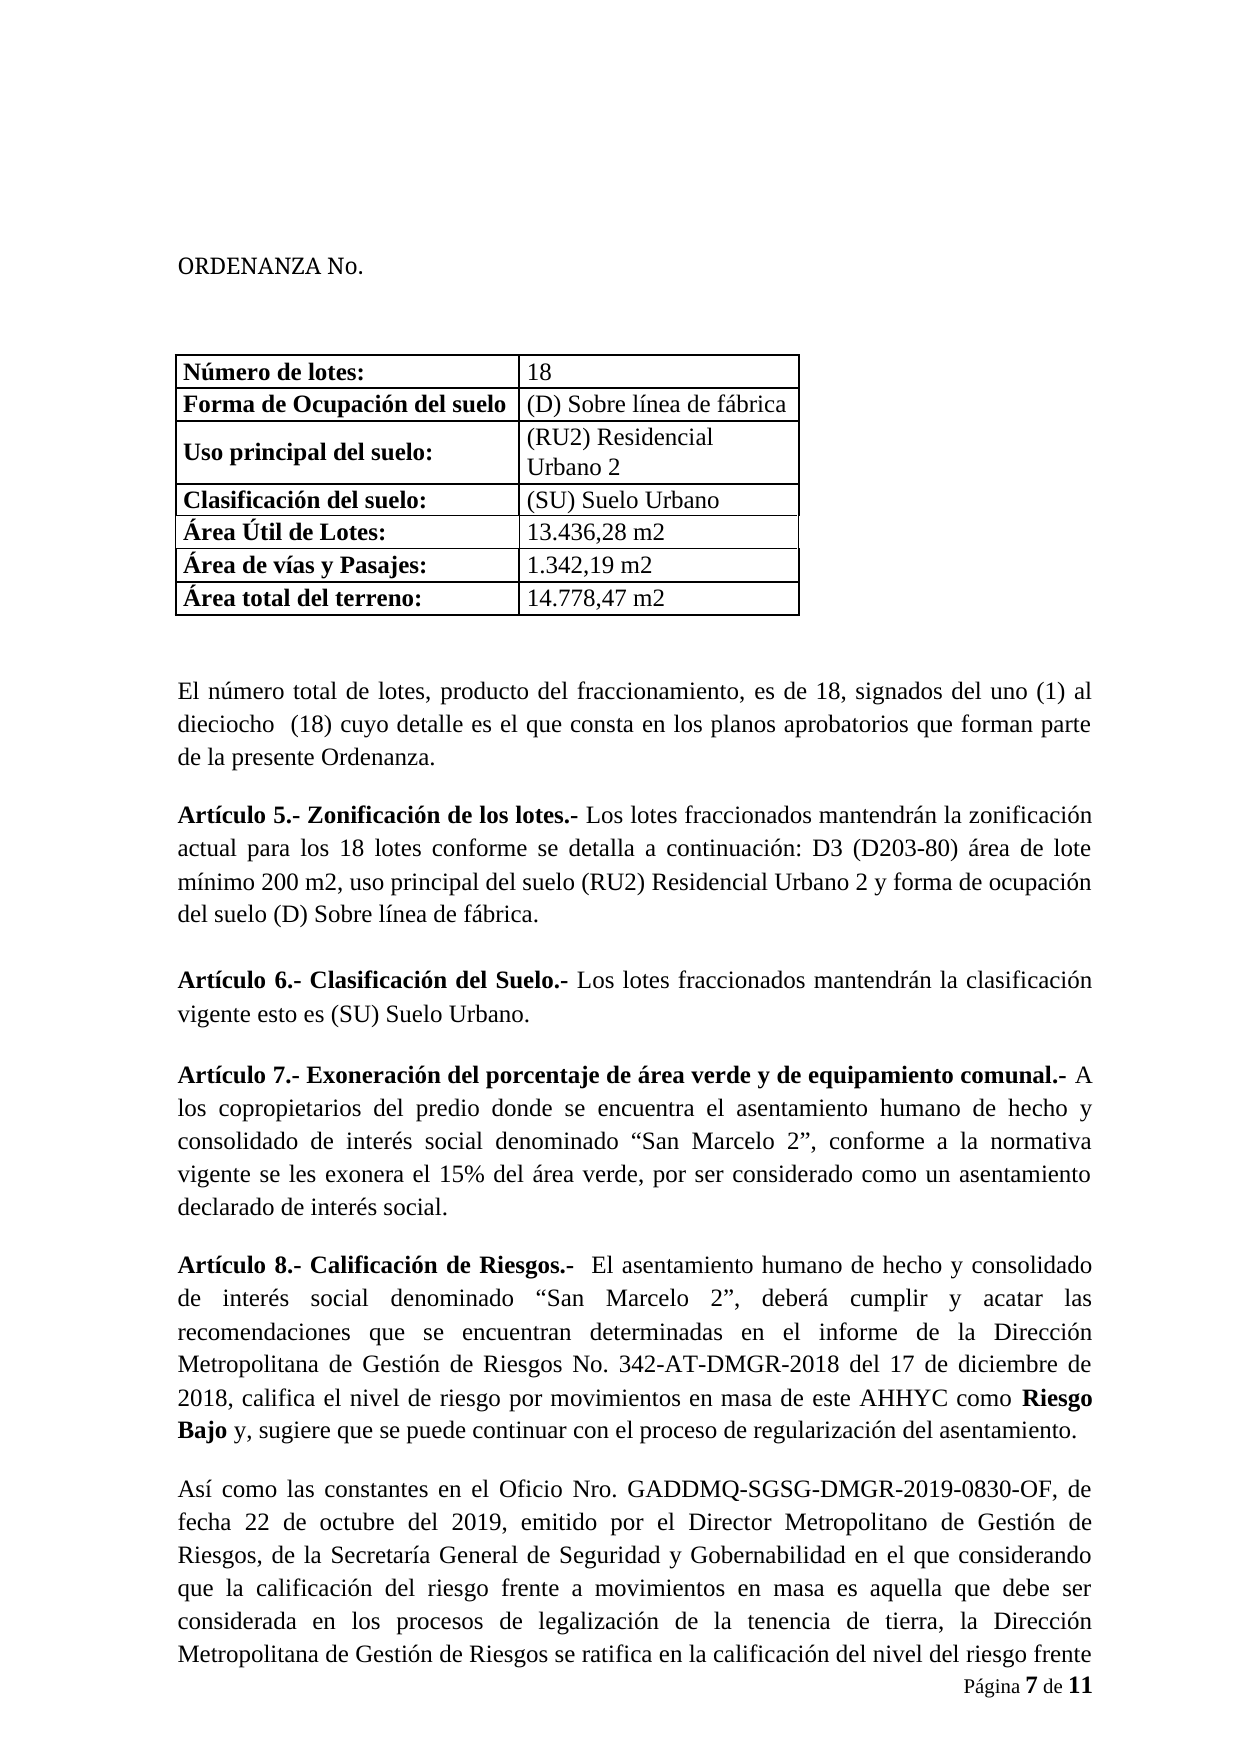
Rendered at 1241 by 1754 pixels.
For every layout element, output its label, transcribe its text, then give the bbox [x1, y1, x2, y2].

table_cell 18 [520, 356, 798, 387]
text El número total de lotes, producto del fraccionamiento, es de 18, signados del uno (1) al dieciocho (18) cuyo detalle es el que consta en los planos aprobatorios que forman parte de la presente Ordenanza. [177, 676, 1093, 771]
table_cell 1.342,19 m2 [520, 548, 798, 581]
table_cell Número de lotes: [177, 356, 518, 387]
table_cell Uso principal del suelo: [177, 422, 518, 483]
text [177, 1474, 1093, 1667]
text Artículo 8.- Calificación de Riesgos.- El asentamiento humano de hecho y consolidado de interés social denominado “San Marcelo 2”, deberá cumplir y acatar las recomendaciones que se encuentran determinadas en el informe de la Dirección Metropolitana de Gestión de Riesgos No. 342-AT-DMGR-2018 del 17 de diciembre de 2018, califica el nivel de riesgo por movimientos en masa de este AHHYC como Riesgo Bajo y, sugiere que se puede continuar con el proceso de regularización del asentamiento. [177, 1251, 1093, 1444]
table_cell Área de vías y Pasajes: [177, 549, 518, 581]
table_cell Clasificación del suelo: [177, 485, 518, 515]
table_cell Forma de Ocupación del suelo [177, 389, 518, 420]
table_cell 14.778,47 m2 [520, 583, 798, 614]
table_cell (SU) Suelo Urbano [520, 485, 798, 515]
table_cell 13.436,28 m2 [520, 515, 798, 548]
table_cell (RU2) Residencial Urbano 2 [520, 422, 798, 483]
text Artículo 7.- Exoneración del porcentaje de área verde y de equipamiento comunal.- A los copropietarios del predio donde se encuentra el asentamiento humano de hecho y consolidado de interés social denominado “San Marcelo 2”, conforme a la normativa vigente se les exonera el 15% del área verde, por ser considerado como un asentamiento declarado de interés social. [177, 1060, 1093, 1221]
table_cell (D) Sobre línea de fábrica [520, 389, 798, 420]
table_cell Área Útil de Lotes: [176, 516, 519, 548]
text Artículo 5.- Zonificación de los lotes.- Los lotes fraccionados mantendrán la zonificación actual para los 18 lotes conforme se detalla a continuación: D3 (D203-80) área de lote mínimo 200 m2, uso principal del suelo (RU2) Residencial Urbano 2 y forma de ocupación del suelo (D) Sobre línea de fábrica. [177, 801, 1093, 928]
table_cell Área total del terreno: [177, 583, 518, 614]
text Artículo 6.- Clasificación del Suelo.- Los lotes fraccionados mantendrán la clasificación vigente esto es (SU) Suelo Urbano. [177, 966, 1093, 1027]
